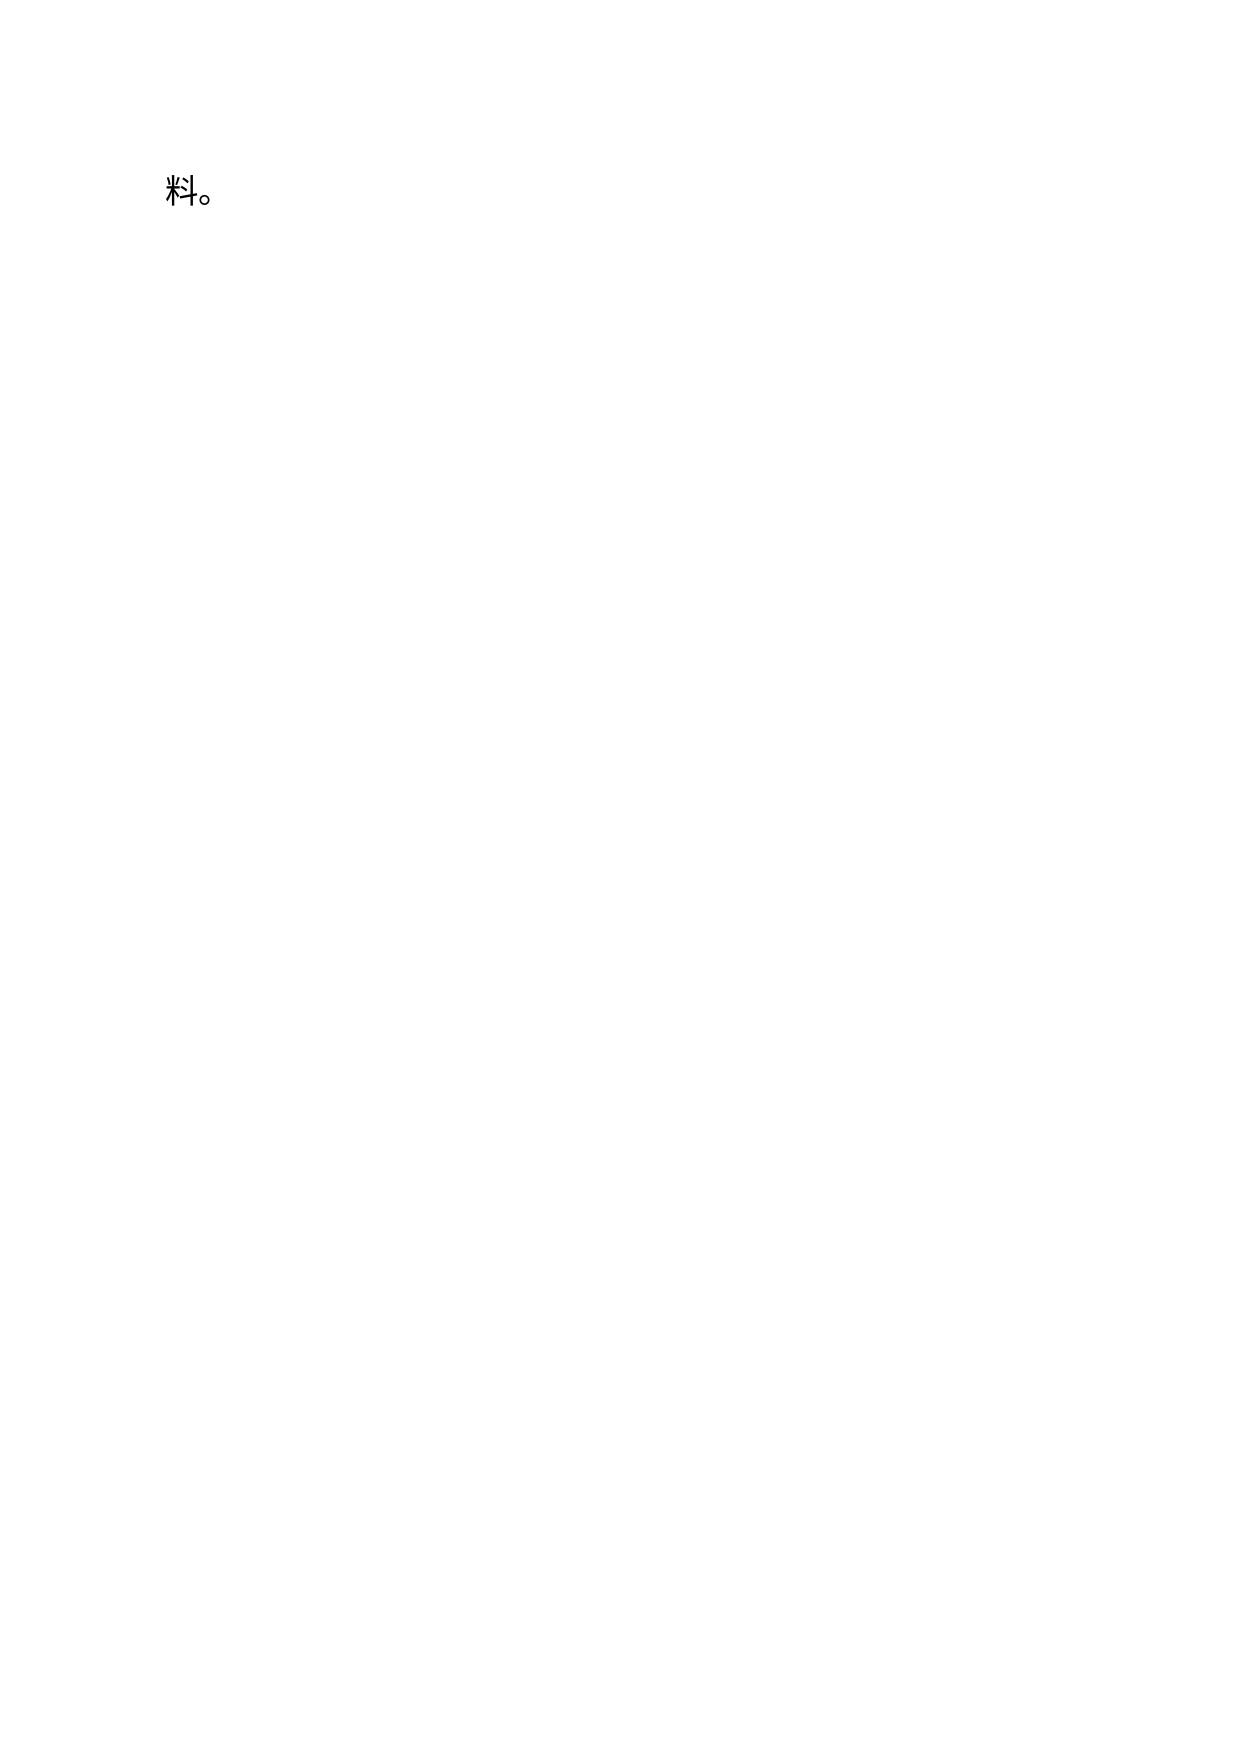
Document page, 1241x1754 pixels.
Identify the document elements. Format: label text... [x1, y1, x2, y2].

text 料。 [165, 164, 1128, 213]
